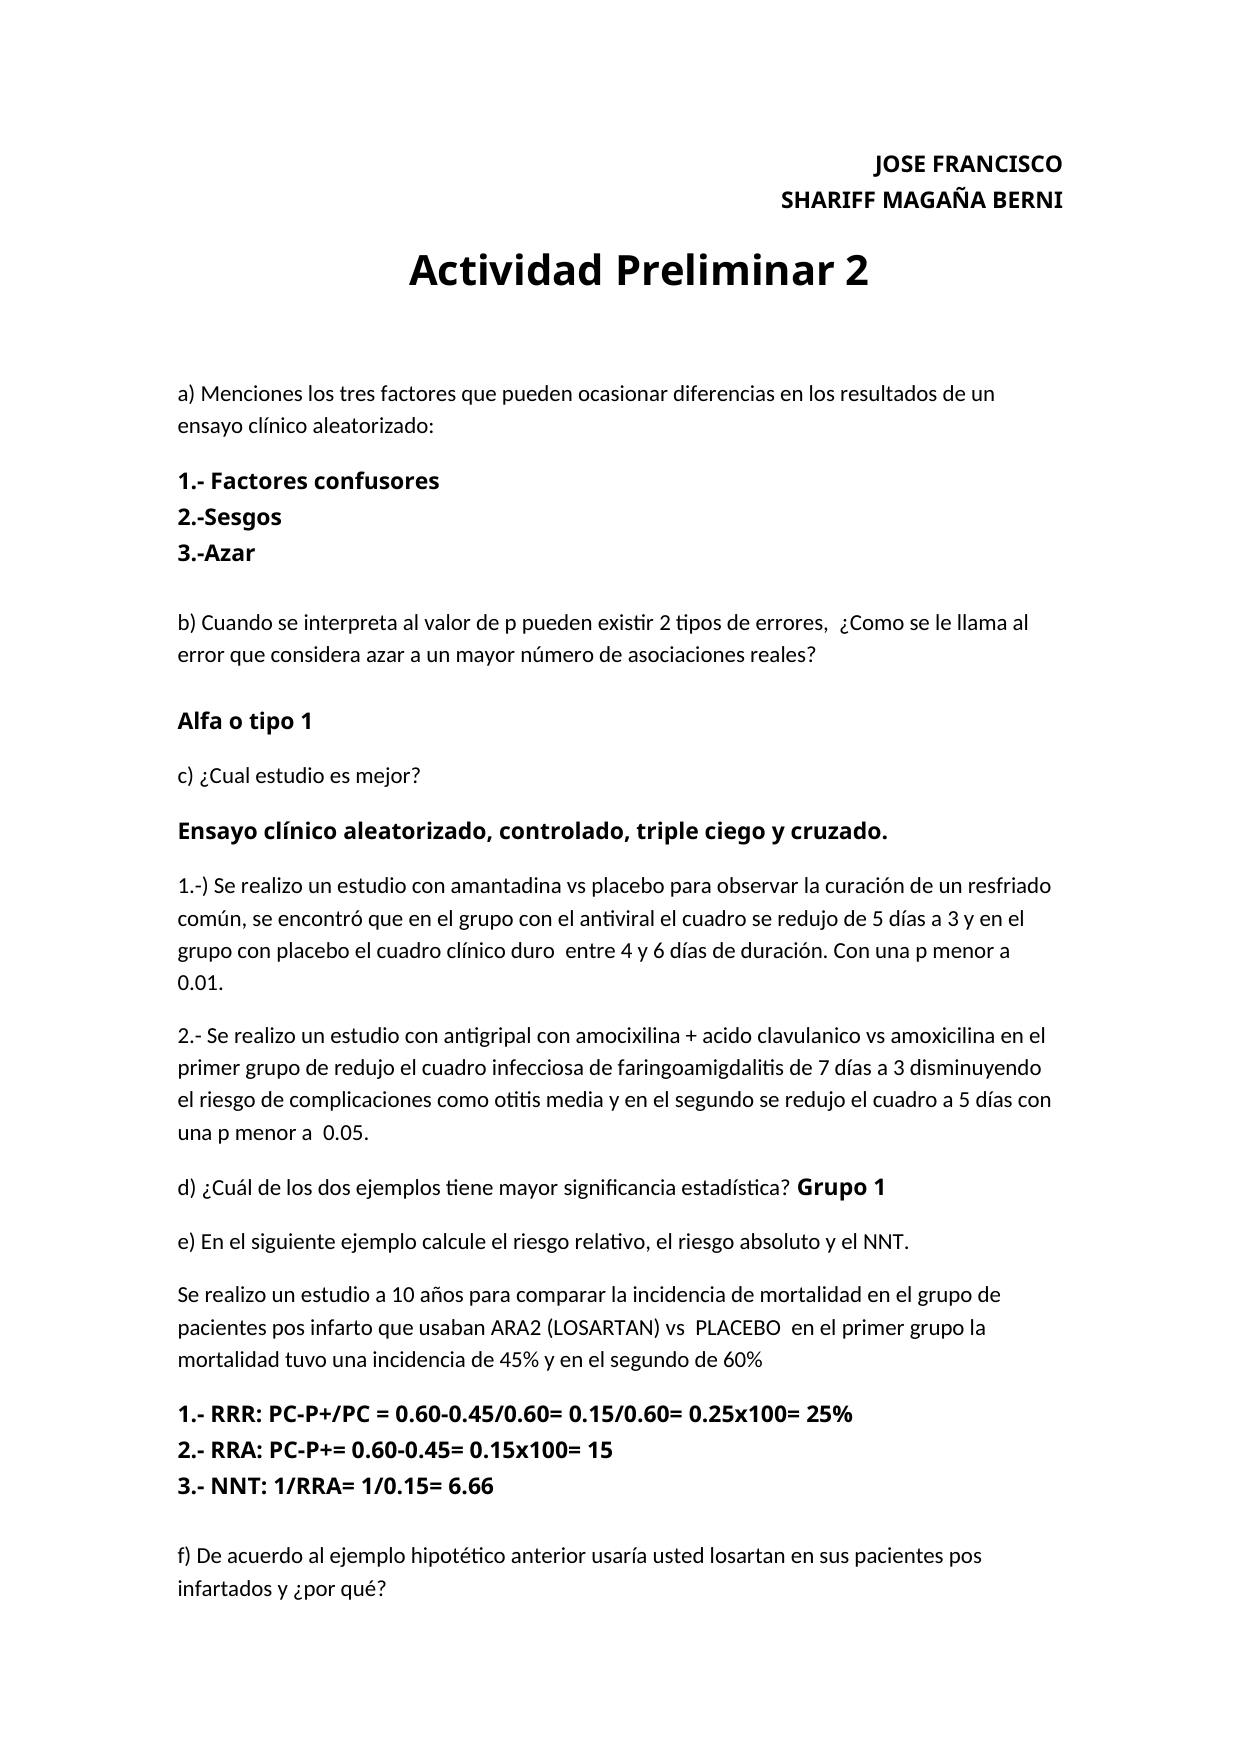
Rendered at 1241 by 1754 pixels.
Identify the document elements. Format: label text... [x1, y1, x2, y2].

text f) De acuerdo al ejemplo hipotético anterior usaría usted losartan en sus pacientes pos infartados y ¿por qué? [177, 1542, 1063, 1602]
text 1.- Factores confusores [177, 464, 1063, 496]
text c) ¿Cual estudio es mejor? [177, 762, 1063, 790]
text d) ¿Cuál de los dos ejemplos tiene mayor significancia estadística? Grupo 1 [177, 1171, 1063, 1202]
text 2.- Se realizo un estudio con antigripal con amocixilina + acido clavulanico vs amoxicilina en el primer grupo de redujo el cuadro infecciosa de faringoamigdalitis de 7 días a 3 disminuyendo el riesgo de complicaciones como otitis media y en el segundo se redujo el cuadro a 5 días con una p menor a 0.05. [177, 1021, 1063, 1146]
text 1.-) Se realizo un estudio con amantadina vs placebo para observar la curación de un resfriado común, se encontró que en el grupo con el antiviral el cuadro se redujo de 5 días a 3 y en el grupo con placebo el cuadro clínico duro entre 4 y 6 días de duración. Con una p menor a 0.01. [177, 871, 1063, 996]
text 1.- RRR: PC-P+/PC = 0.60-0.45/0.60= 0.15/0.60= 0.25x100= 25% [177, 1398, 1063, 1429]
text a) Menciones los tres factores que pueden ocasionar diferencias en los resultados de un ensayo clínico aleatorizado: [177, 379, 1063, 439]
text Actividad Preliminar 2 [177, 240, 1063, 297]
text 3.-Azar [177, 536, 1063, 568]
text 2.- RRA: PC-P+= 0.60-0.45= 0.15x100= 15 [177, 1434, 1063, 1465]
text Alfa o tipo 1 [177, 705, 1063, 736]
text e) En el siguiente ejemplo calcule el riesgo relativo, el riesgo absoluto y el NNT. [177, 1227, 1063, 1255]
text Se realizo un estudio a 10 años para comparar la incidencia de mortalidad en el grupo de pacientes pos infarto que usaban ARA2 (LOSARTAN) vs PLACEBO en el primer grupo la mortalidad tuvo una incidencia de 45% y en el segundo de 60% [177, 1280, 1063, 1373]
text Ensayo clínico aleatorizado, controlado, triple ciego y cruzado. [177, 815, 1063, 846]
text b) Cuando se interpreta al valor de p pueden existir 2 tipos de errores, ¿Como se le llama al error que considera azar a un mayor número de asociaciones reales? [177, 608, 1063, 668]
text 3.- NNT: 1/RRA= 1/0.15= 6.66 [177, 1470, 1063, 1501]
text 2.-Sesgos [177, 501, 1063, 532]
text JOSE FRANCISCO SHARIFF MAGAÑA BERNI [177, 148, 1063, 215]
